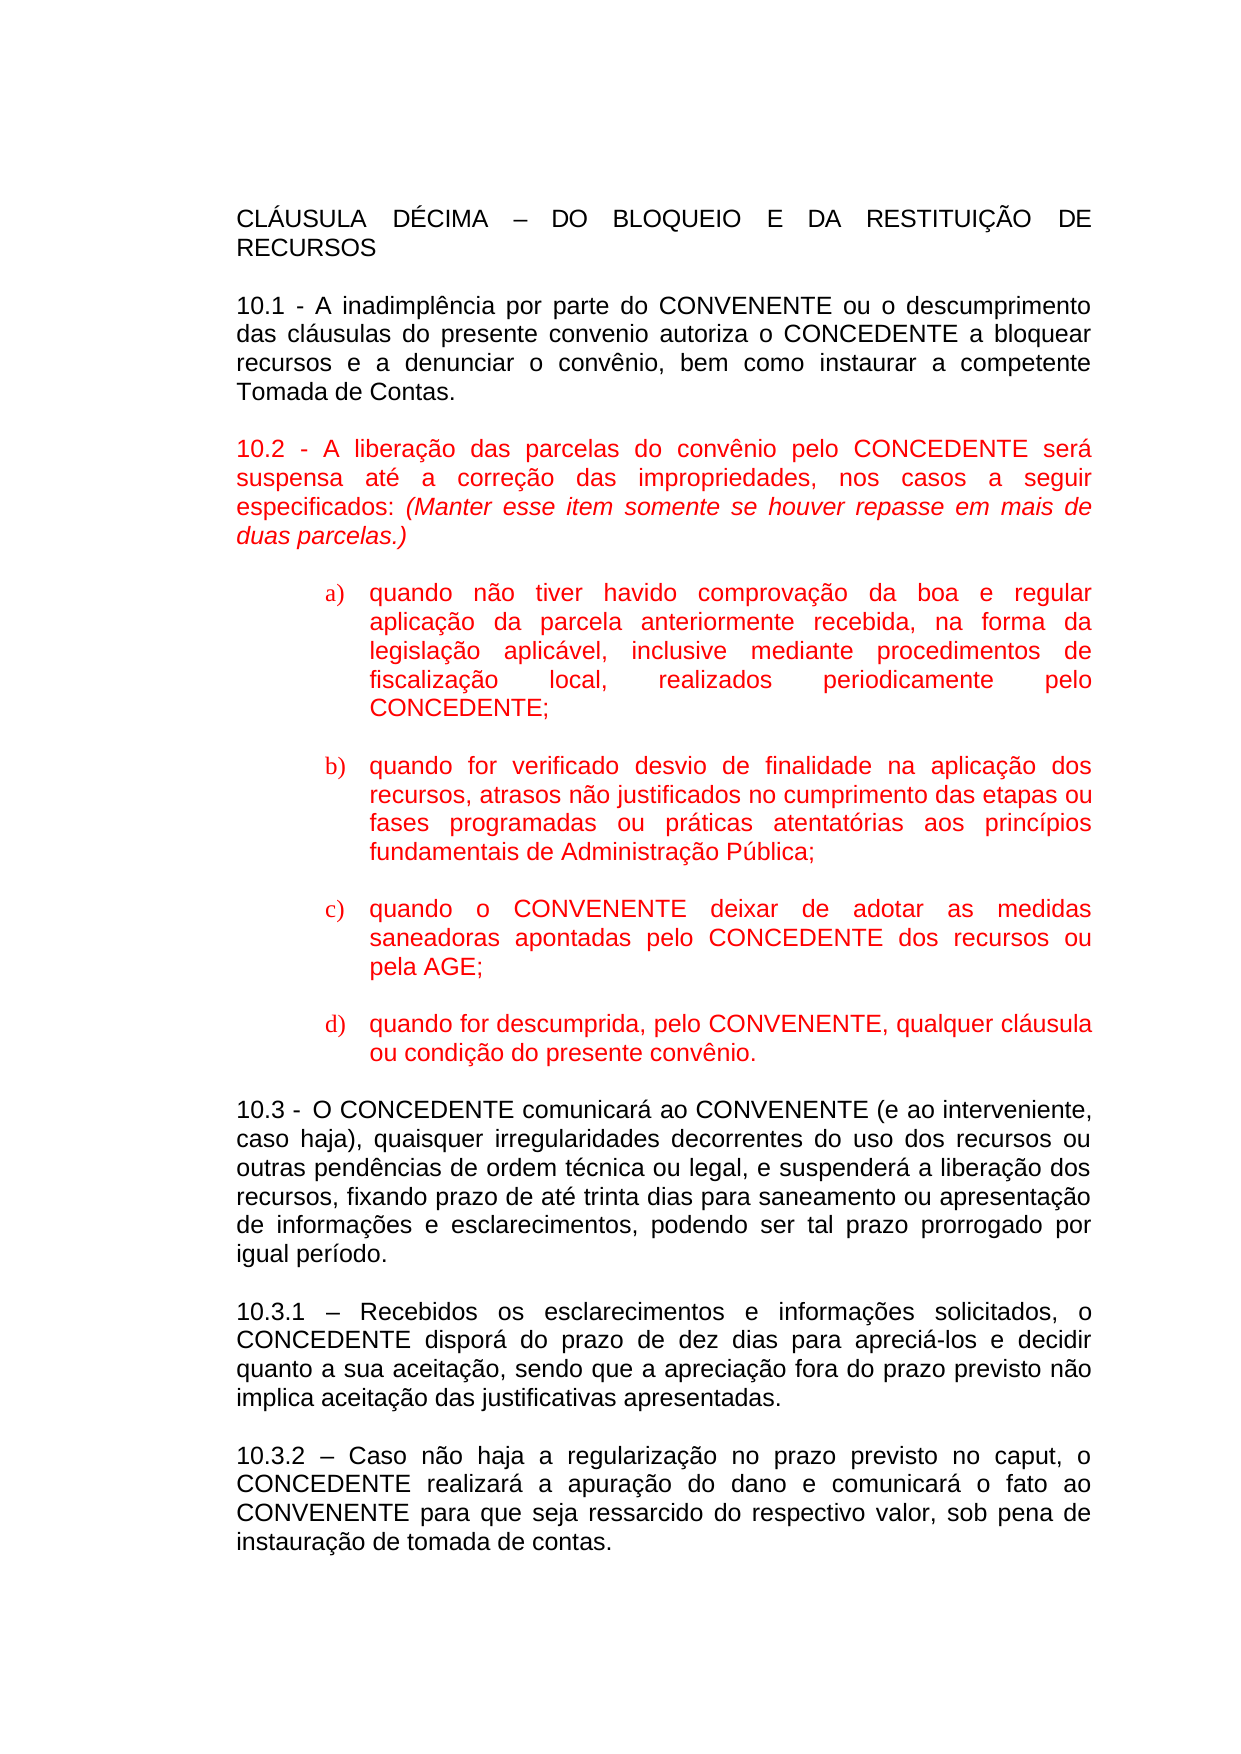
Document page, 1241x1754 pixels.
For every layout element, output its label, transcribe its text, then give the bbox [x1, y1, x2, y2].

list quando o CONVENENTE deixar de adotar as medidas saneadoras apontadas pelo CONCEDENTE dos recursos ou pela AGE; [325, 894, 1093, 981]
list quando for verificado desvio de finalidade na aplicação dos recursos, atrasos não justificados no cumprimento das etapas ou fases programadas ou práticas atentatórias aos princípios fundamentais de Administração Pública; [325, 751, 1093, 866]
list - A inadimplência por parte do CONVENENTE ou o descumprimento das cláusulas do presente convenio autoriza o CONCEDENTE a bloquear recursos e a denunciar o convênio, bem como instaurar a competente Tomada de Contas. [236, 291, 1093, 406]
list – Caso não haja a regularização no prazo previsto no caput, o CONCEDENTE realizará a apuração do dano e comunicará o fato ao CONVENENTE para que seja ressarcido do respectivo valor, sob pena de instauração de tomada de contas. [236, 1441, 1093, 1556]
list – Recebidos os esclarecimentos e informações solicitados, o CONCEDENTE disporá do prazo de dez dias para apreciá-los e decidir quanto a sua aceitação, sendo que a apreciação fora do prazo previsto não implica aceitação das justificativas apresentadas. [236, 1297, 1093, 1412]
list quando não tiver havido comprovação da boa e regular aplicação da parcela anteriormente recebida, na forma da legislação aplicável, inclusive mediante procedimentos de fiscalização local, realizados periodicamente pelo CONCEDENTE; [325, 578, 1093, 722]
list - A liberação das parcelas do convênio pelo CONCEDENTE será suspensa até a correção das impropriedades, nos casos a seguir especificados: (Manter esse item somente se houver repasse em mais de duas parcelas.) [236, 434, 1093, 549]
list - O CONCEDENTE comunicará ao CONVENENTE (e ao interveniente, caso haja), quaisquer irregularidades decorrentes do uso dos recursos ou outras pendências de ordem técnica ou legal, e suspenderá a liberação dos recursos, fixando prazo de até trinta dias para saneamento ou apresentação de informações e esclarecimentos, podendo ser tal prazo prorrogado por igual período. [236, 1096, 1093, 1268]
list quando for descumprida, pelo CONVENENTE, qualquer cláusula ou condição do presente convênio. [325, 1009, 1093, 1067]
subtitle CLÁUSULA DÉCIMA – DO BLOQUEIO E DA RESTITUIÇÃO DE RECURSOS [236, 204, 1093, 262]
